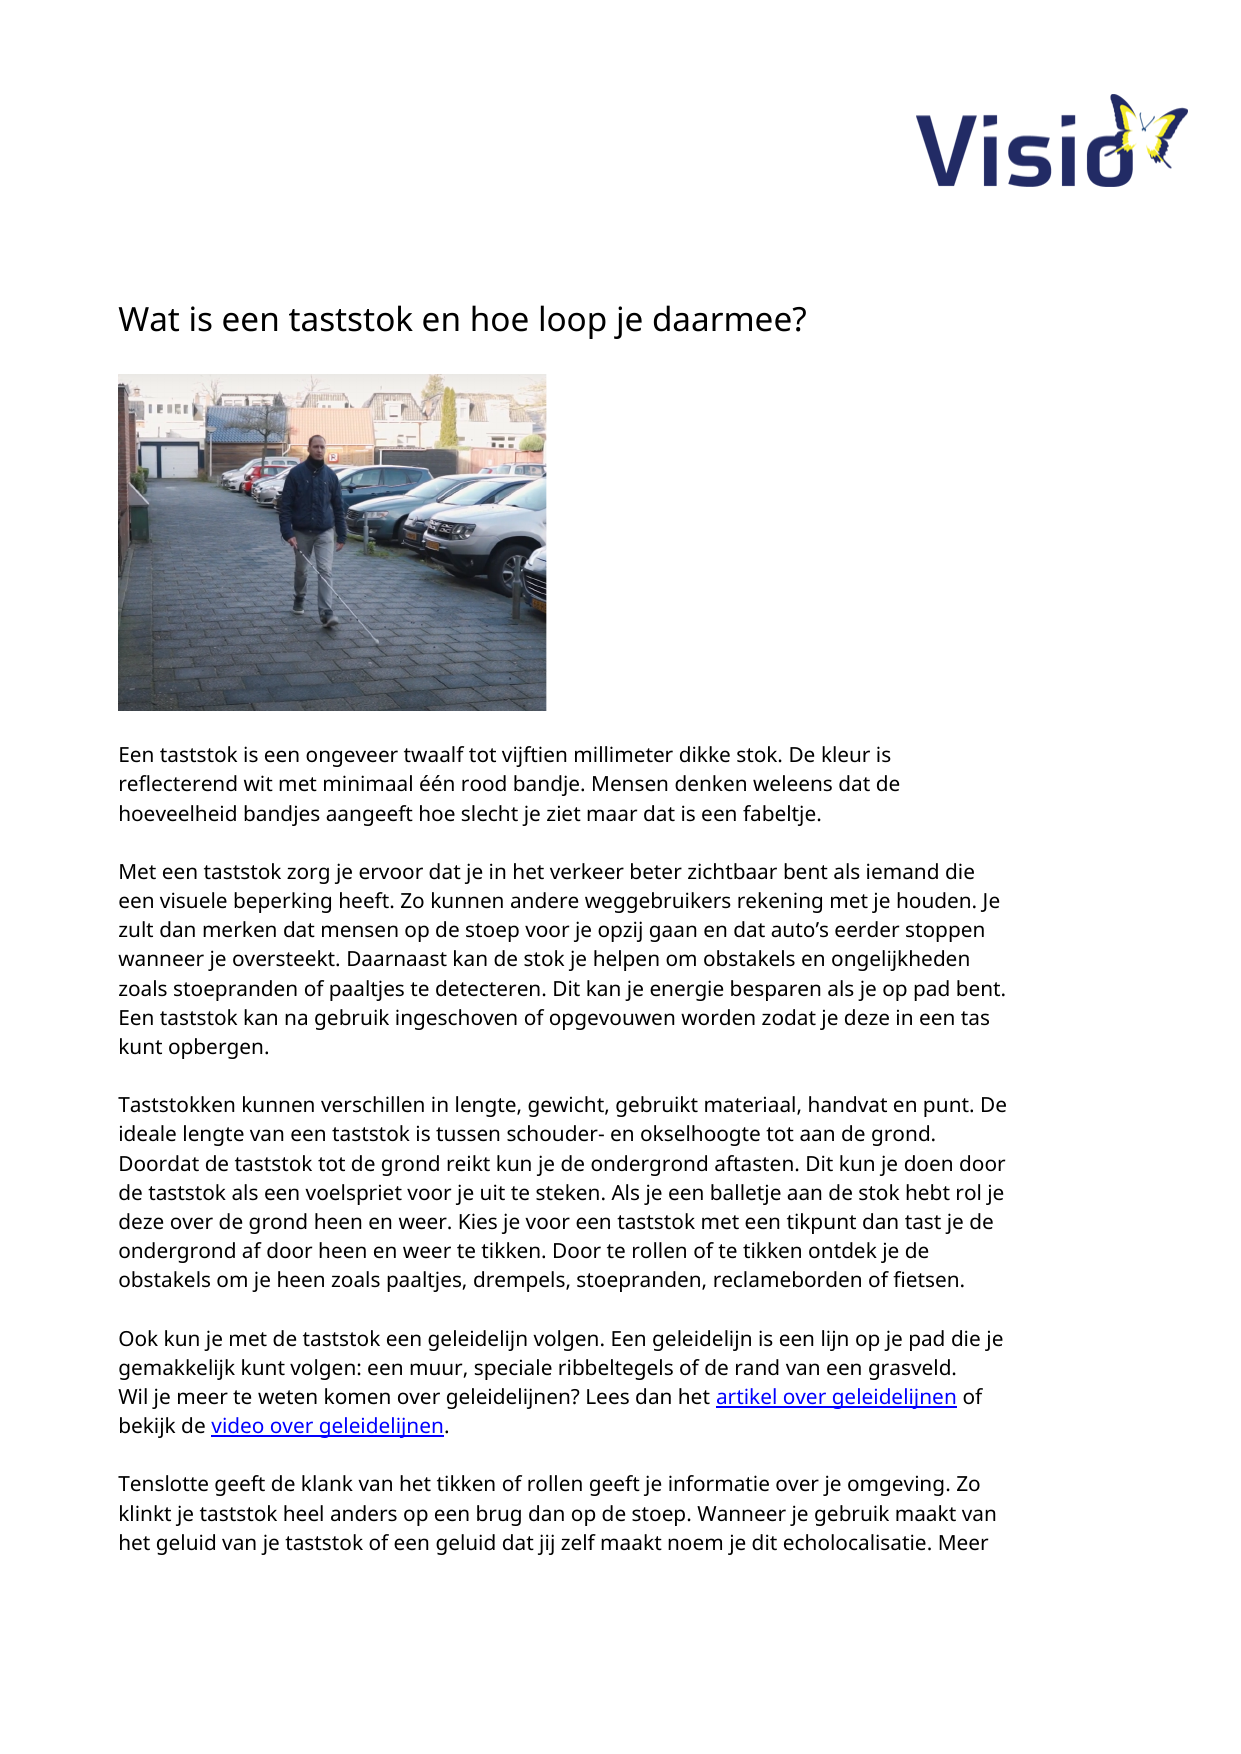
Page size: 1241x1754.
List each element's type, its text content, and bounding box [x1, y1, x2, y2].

text Met een taststok zorg je ervoor dat je in het verkeer beter zichtbaar bent als iemand die een visuele beperking heeft. Zo kunnen andere weggebruikers rekening met je houden. Je zult dan merken dat mensen op de stoep voor je opzij gaan en dat auto’s eerder stoppen wanneer je oversteekt. Daarnaast kan de stok je helpen om obstakels en ongelijkheden zoals stoepranden of paaltjes te detecteren. Dit kan je energie besparen als je op pad bent. Een taststok kan na gebruik ingeschoven of opgevouwen worden zodat je deze in een tas kunt opbergen. [118, 856, 1016, 1061]
picture [904, 89, 1199, 190]
text Ook kun je met de taststok een geleidelijn volgen. Een geleidelijn is een lijn op je pad die je gemakkelijk kunt volgen: een muur, speciale ribbeltegels of de rand van een grasveld. [118, 1323, 1016, 1381]
text Wil je meer te weten komen over geleidelijnen? Lees dan het artikel over geleidelijnen of bekijk de video over geleidelijnen. [118, 1381, 1016, 1440]
picture [118, 374, 547, 711]
text Taststokken kunnen verschillen in lengte, gewicht, gebruikt materiaal, handvat en punt. De ideale lengte van een taststok is tussen schouder- en okselhoogte tot aan de grond. Doordat de taststok tot de grond reikt kun je de ondergrond aftasten. Dit kun je doen door de taststok als een voelspriet voor je uit te steken. Als je een balletje aan de stok hebt rol je deze over de grond heen en weer. Kies je voor een taststok met een tikpunt dan tast je de ondergrond af door heen en weer te tikken. Door te rollen of te tikken ontdek je de obstakels om je heen zoals paaltjes, drempels, stoepranden, reclameborden of fietsen. [118, 1090, 1016, 1294]
subtitle Wat is een taststok en hoe loop je daarmee? [118, 295, 1016, 341]
text Een taststok is een ongeveer twaalf tot vijftien millimeter dikke stok. De kleur is reflecterend wit met minimaal één rood bandje. Mensen denken weleens dat de hoeveelheid bandjes aangeeft hoe slecht je ziet maar dat is een fabeltje. [118, 740, 1016, 827]
